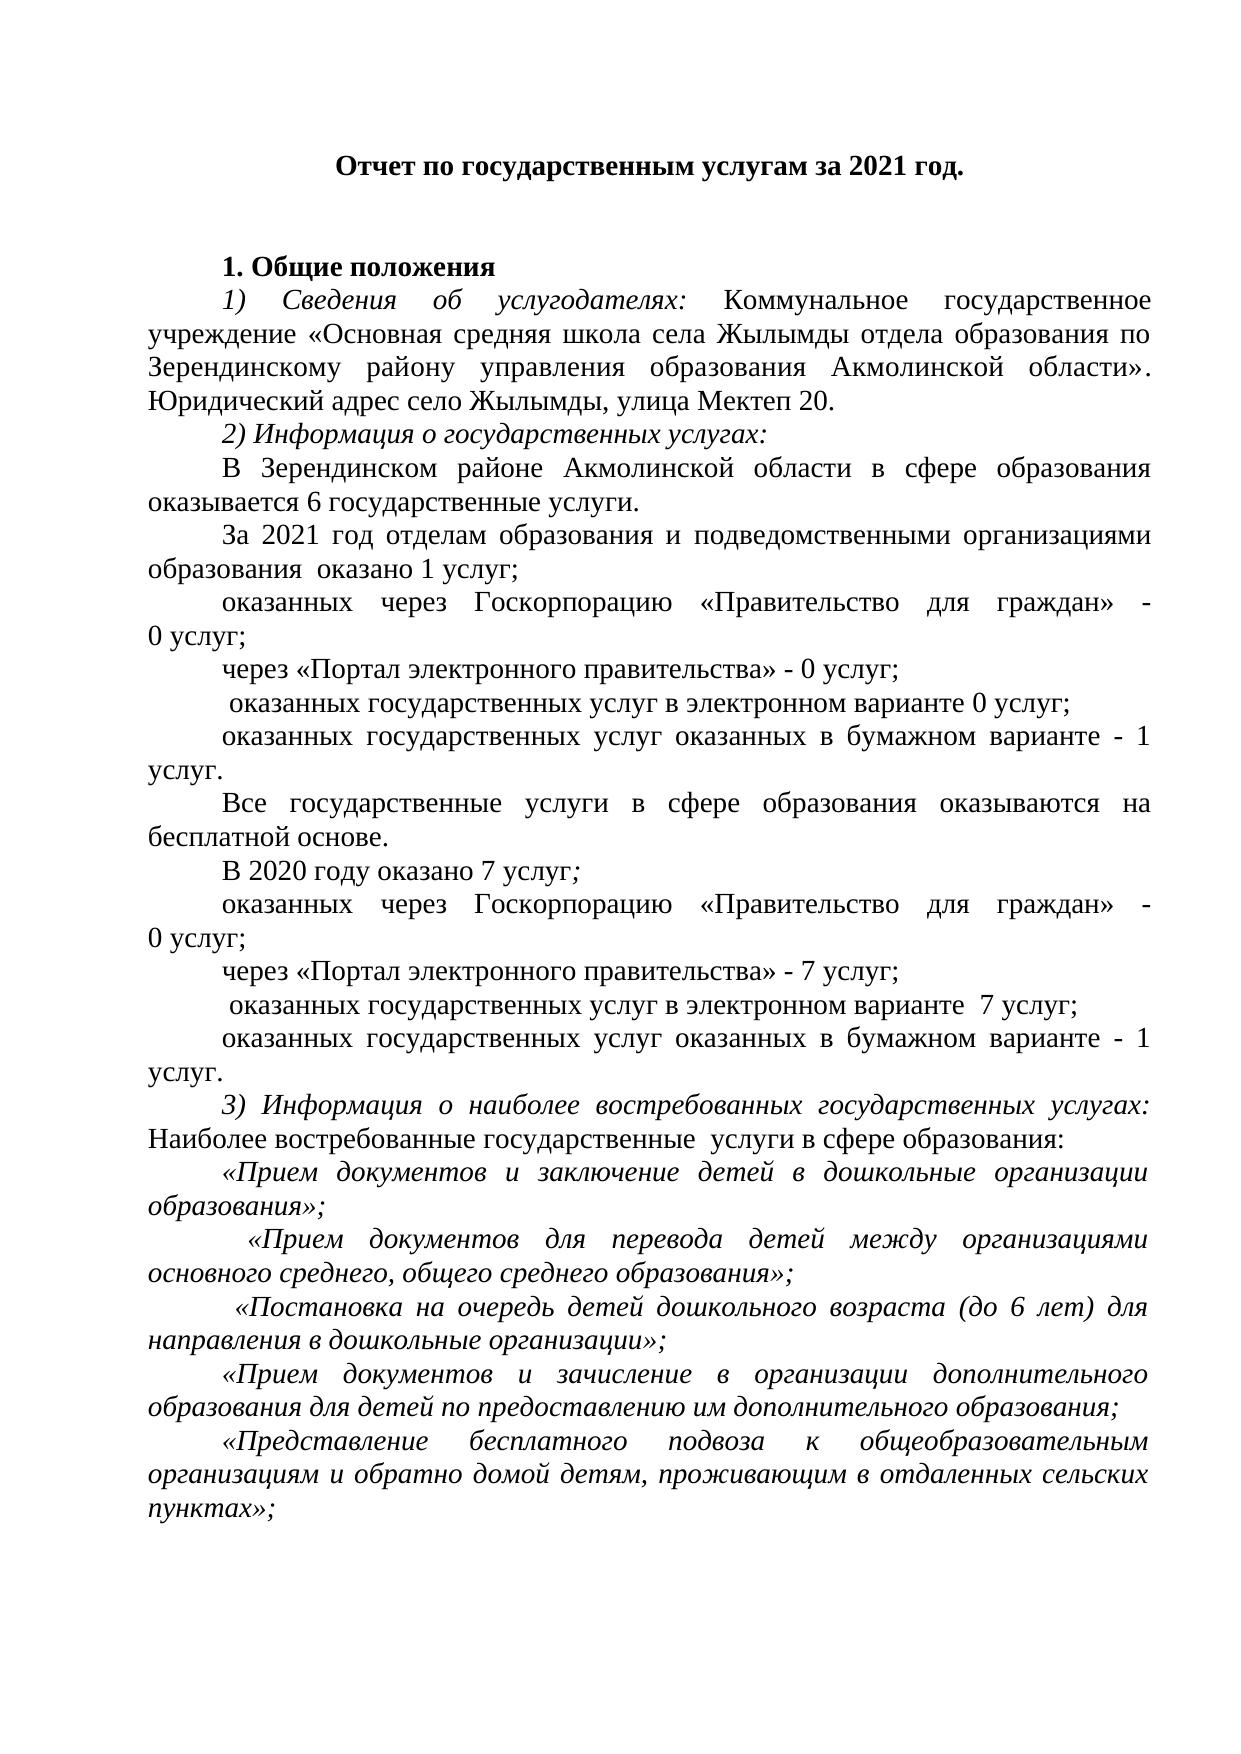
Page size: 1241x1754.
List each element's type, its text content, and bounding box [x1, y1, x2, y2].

text «Представление бесплатного подвоза к общеобразовательным организациям и обратно домой детям, проживающим в отдаленных сельских пунктах»; [148, 1423, 1152, 1588]
text оказанных государственных услуг в электронном варианте 0 услуг; [148, 685, 1152, 718]
text 1) Сведения об услугодателях: Коммунальное государственное учреждение «Основная средняя школа села Жылымды отдела образования по Зерендинскому району управления образования Акмолинской области». Юридический адрес село Жылымды, улица Мектеп 20. [148, 282, 1152, 417]
text «Прием документов и заключение детей в дошкольные организации образования»; [148, 1154, 1152, 1222]
text оказанных государственных услуг оказанных в бумажном варианте - 1 услуг. [148, 1020, 1152, 1087]
text «Прием документов для перевода детей между организациями основного среднего, общего среднего образования»; [148, 1222, 1152, 1289]
text Все государственные услуги в сфере образования оказываются на бесплатной основе. [148, 786, 1152, 853]
text оказанных государственных услуг оказанных в бумажном варианте - 1 услуг. [148, 718, 1152, 786]
text оказанных через Госкорпорацию «Правительство для граждан» - 0 услуг; [148, 886, 1152, 953]
text В Зерендинском районе Акмолинской области в сфере образования оказывается 6 государственные услуги. [148, 450, 1152, 517]
text «Постановка на очередь детей дошкольного возраста (до 6 лет) для направления в дошкольные организации»; [148, 1289, 1152, 1356]
text 2) Информация о государственных услугах: [148, 417, 1152, 450]
text За 2021 год отделам образования и подведомственными организациями образования оказано 1 услуг; [148, 517, 1152, 584]
text через «Портал электронного правительства» - 0 услуг; [148, 651, 1152, 685]
text 1. Общие положения [148, 249, 1152, 282]
text 3) Информация о наиболее востребованных государственных услугах: Наиболее востребованные государственные услуги в сфере образования: [148, 1087, 1152, 1154]
text Отчет по государственным услугам за 2021 год. [148, 148, 1152, 181]
text оказанных государственных услуг в электронном варианте 7 услуг; [148, 987, 1152, 1020]
text через «Портал электронного правительства» - 7 услуг; [148, 953, 1152, 987]
text В 2020 году оказано 7 услуг; [148, 853, 1152, 886]
text оказанных через Госкорпорацию «Правительство для граждан» - 0 услуг; [148, 584, 1152, 651]
text «Прием документов и зачисление в организации дополнительного образования для детей по предоставлению им дополнительного образования; [148, 1356, 1152, 1423]
